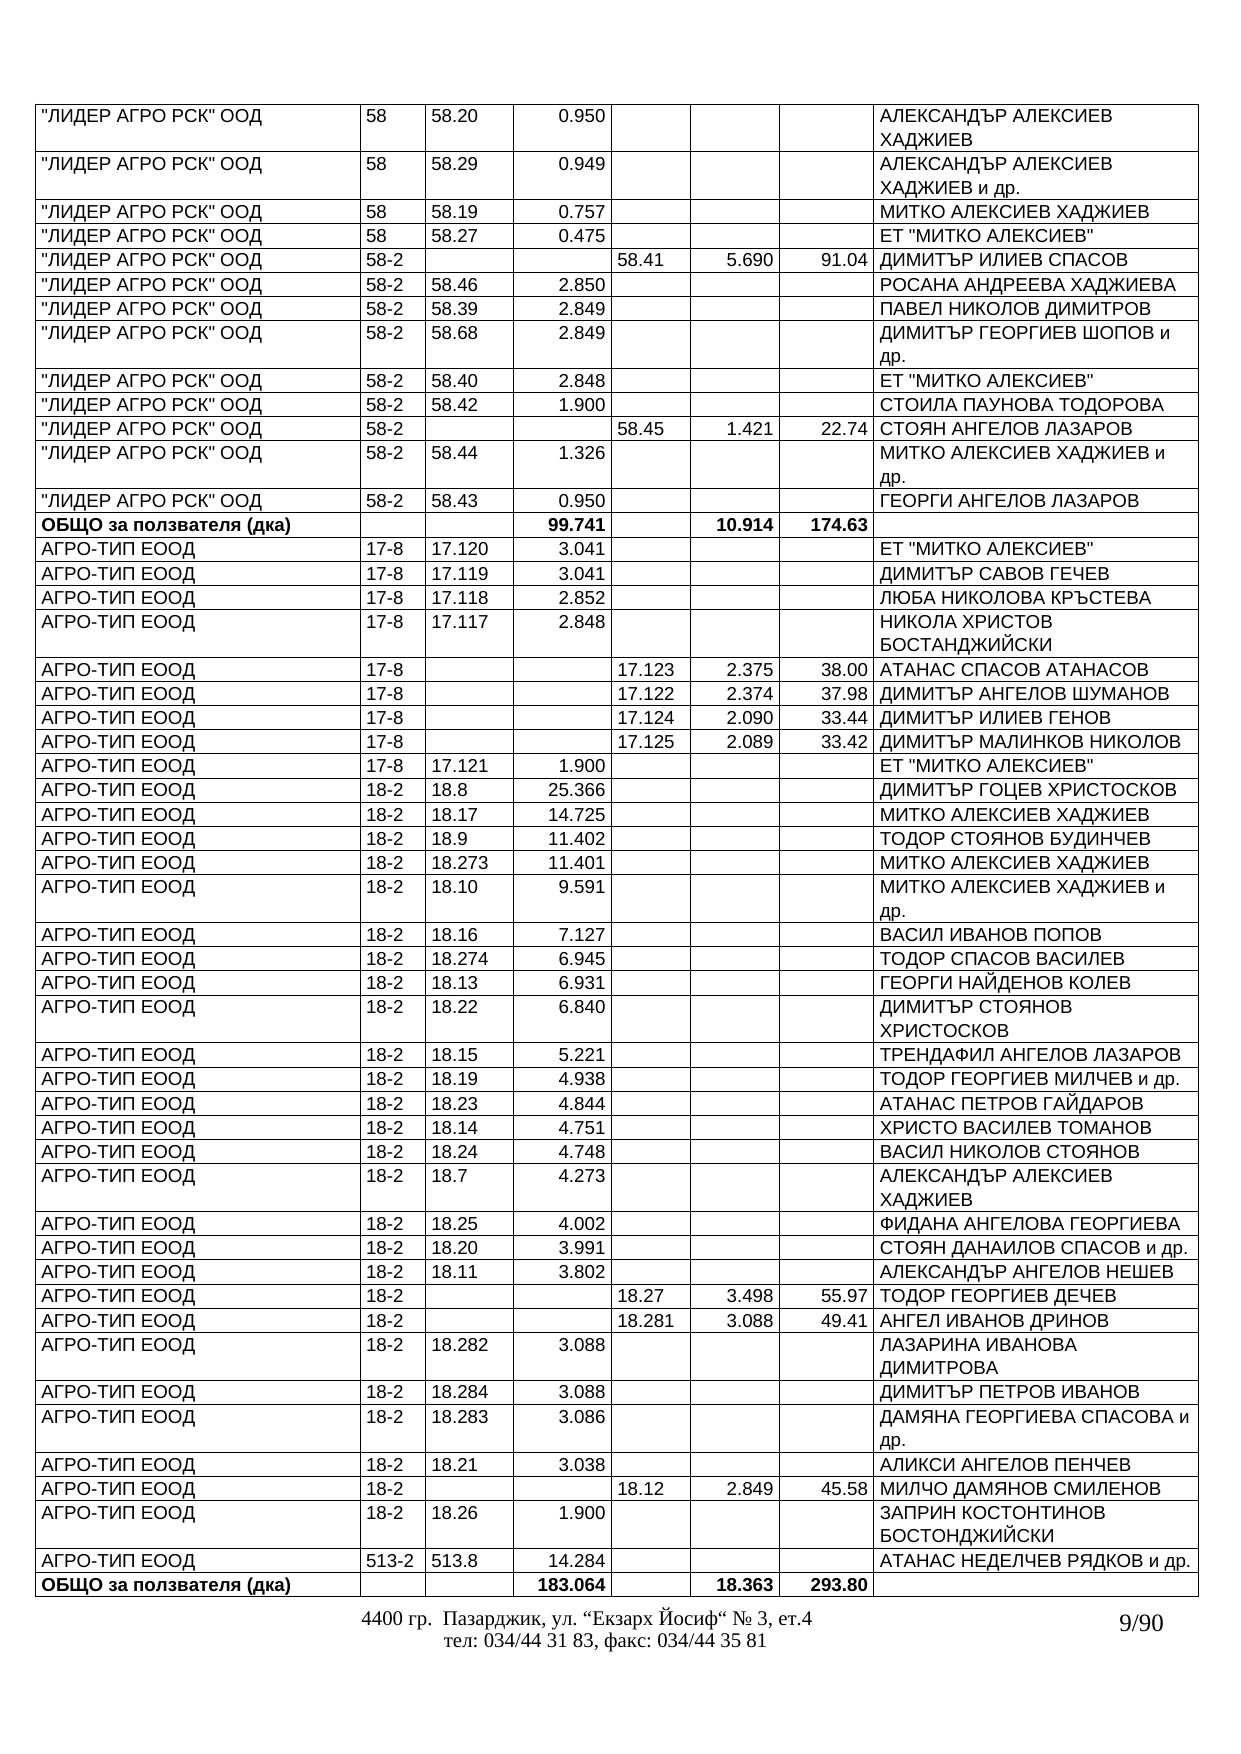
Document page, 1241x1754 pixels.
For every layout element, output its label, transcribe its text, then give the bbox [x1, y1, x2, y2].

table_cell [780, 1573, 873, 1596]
table_cell 58.44 [426, 441, 513, 488]
table_cell [426, 658, 513, 681]
table_cell АТАНАС СПАСОВ АТАНАСОВ [874, 658, 1198, 681]
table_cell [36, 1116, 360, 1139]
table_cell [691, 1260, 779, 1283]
table_cell 0.475 [514, 224, 611, 247]
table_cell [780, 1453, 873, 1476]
table_cell 0.950 [514, 105, 611, 151]
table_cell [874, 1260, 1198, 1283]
table_cell АГРО-ТИП ЕООД [36, 754, 360, 777]
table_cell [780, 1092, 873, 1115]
table_cell МИТКО АЛЕКСИЕВ ХАДЖИЕВ [874, 803, 1198, 826]
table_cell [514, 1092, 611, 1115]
table_cell 2.848 [514, 369, 611, 392]
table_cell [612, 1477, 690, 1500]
table_cell [426, 513, 513, 536]
table_cell 17.122 [612, 682, 690, 705]
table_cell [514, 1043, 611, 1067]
table_cell [691, 827, 779, 850]
table_cell "ЛИДЕР АГРО РСК" ООД [36, 417, 360, 440]
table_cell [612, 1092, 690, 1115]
table_cell 17.123 [612, 658, 690, 681]
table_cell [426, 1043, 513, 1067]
table_cell 58-2 [361, 321, 425, 368]
table_cell [691, 441, 779, 488]
table_cell 18.8 [426, 779, 513, 802]
table_cell 58 [361, 200, 425, 223]
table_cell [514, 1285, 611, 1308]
table_cell [612, 297, 690, 320]
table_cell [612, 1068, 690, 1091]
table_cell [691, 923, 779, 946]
table_cell 58.46 [426, 273, 513, 296]
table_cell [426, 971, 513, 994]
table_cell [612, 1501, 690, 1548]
table_cell 0.949 [514, 152, 611, 199]
table_cell ЛЮБА НИКОЛОВА КРЪСТЕВА [874, 586, 1198, 609]
table_cell 17.121 [426, 754, 513, 777]
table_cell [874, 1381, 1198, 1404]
table_cell 17-8 [361, 562, 425, 585]
table_cell 0.757 [514, 200, 611, 223]
table_cell [691, 562, 779, 585]
table_cell [612, 562, 690, 585]
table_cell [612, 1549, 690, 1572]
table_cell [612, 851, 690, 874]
table_cell 5.690 [691, 249, 779, 272]
table_cell 17-8 [361, 730, 425, 753]
table_cell 37.98 [780, 682, 873, 705]
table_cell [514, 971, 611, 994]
table_cell 25.366 [514, 779, 611, 802]
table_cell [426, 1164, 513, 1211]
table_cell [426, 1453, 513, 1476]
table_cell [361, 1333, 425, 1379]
table_cell 58-2 [361, 489, 425, 512]
table_cell 17.119 [426, 562, 513, 585]
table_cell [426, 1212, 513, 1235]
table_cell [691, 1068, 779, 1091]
table_cell "ЛИДЕР АГРО РСК" ООД [36, 441, 360, 488]
table_cell [426, 249, 513, 272]
table_cell 58-2 [361, 417, 425, 440]
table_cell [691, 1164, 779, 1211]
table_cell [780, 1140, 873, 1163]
table_cell [780, 321, 873, 368]
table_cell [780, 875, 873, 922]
table_cell [426, 730, 513, 753]
table_cell [426, 706, 513, 729]
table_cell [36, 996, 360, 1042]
table_cell 33.42 [780, 730, 873, 753]
table_cell 58 [361, 224, 425, 247]
table_cell ДИМИТЪР ГОЦЕВ ХРИСТОСКОВ [874, 779, 1198, 802]
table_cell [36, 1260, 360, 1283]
table_cell 99.741 [514, 513, 611, 536]
table_cell 58 [361, 105, 425, 151]
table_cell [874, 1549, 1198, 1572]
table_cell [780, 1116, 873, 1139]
table_cell АЛЕКСАНДЪР АЛЕКСИЕВ ХАДЖИЕВ [874, 105, 1198, 151]
table_cell ДИМИТЪР АНГЕЛОВ ШУМАНОВ [874, 682, 1198, 705]
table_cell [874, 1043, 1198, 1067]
table_cell [426, 682, 513, 705]
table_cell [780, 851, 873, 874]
table_cell АГРО-ТИП ЕООД [36, 706, 360, 729]
table_cell 17-8 [361, 586, 425, 609]
table_cell [612, 586, 690, 609]
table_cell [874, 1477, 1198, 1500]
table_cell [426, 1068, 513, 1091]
table_cell ДИМИТЪР ГЕОРГИЕВ ШОПОВ и др. [874, 321, 1198, 368]
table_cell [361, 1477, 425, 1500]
table_cell [514, 417, 611, 440]
table_cell 2.850 [514, 273, 611, 296]
table_cell [780, 803, 873, 826]
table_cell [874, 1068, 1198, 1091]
table_cell [612, 779, 690, 802]
table_cell "ЛИДЕР АГРО РСК" ООД [36, 297, 360, 320]
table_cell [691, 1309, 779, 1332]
table_cell 58.27 [426, 224, 513, 247]
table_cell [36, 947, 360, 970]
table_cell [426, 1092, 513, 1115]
table_cell 1.900 [514, 393, 611, 416]
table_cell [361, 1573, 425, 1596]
table_cell 174.63 [780, 513, 873, 536]
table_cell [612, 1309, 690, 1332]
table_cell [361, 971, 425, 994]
table_cell 3.041 [514, 562, 611, 585]
table_cell 18-2 [361, 827, 425, 850]
table_cell 58.29 [426, 152, 513, 199]
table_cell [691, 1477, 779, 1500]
table_cell [780, 441, 873, 488]
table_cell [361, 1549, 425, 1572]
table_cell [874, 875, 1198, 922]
table_cell [691, 489, 779, 512]
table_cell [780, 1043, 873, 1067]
table_cell [780, 538, 873, 561]
table_cell [612, 369, 690, 392]
table_cell [780, 779, 873, 802]
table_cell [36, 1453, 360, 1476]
table_cell 2.375 [691, 658, 779, 681]
table_cell [514, 730, 611, 753]
table_cell 58-2 [361, 441, 425, 488]
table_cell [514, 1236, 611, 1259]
table_cell 58.68 [426, 321, 513, 368]
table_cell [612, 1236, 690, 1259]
table_cell 58.43 [426, 489, 513, 512]
table_cell [612, 827, 690, 850]
table_cell 58.39 [426, 297, 513, 320]
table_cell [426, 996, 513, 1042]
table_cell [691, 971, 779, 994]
table_cell АГРО-ТИП ЕООД [36, 658, 360, 681]
table_cell [691, 779, 779, 802]
table_cell "ЛИДЕР АГРО РСК" ООД [36, 393, 360, 416]
table_cell 58-2 [361, 273, 425, 296]
table_cell АЛЕКСАНДЪР АЛЕКСИЕВ ХАДЖИЕВ и др. [874, 152, 1198, 199]
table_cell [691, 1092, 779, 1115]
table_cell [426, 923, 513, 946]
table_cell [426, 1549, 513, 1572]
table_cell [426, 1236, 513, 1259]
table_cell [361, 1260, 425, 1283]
table_cell ГЕОРГИ АНГЕЛОВ ЛАЗАРОВ [874, 489, 1198, 512]
table_cell 11.402 [514, 827, 611, 850]
table_cell 1.421 [691, 417, 779, 440]
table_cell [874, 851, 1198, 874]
table_cell 17.124 [612, 706, 690, 729]
table_cell АГРО-ТИП ЕООД [36, 803, 360, 826]
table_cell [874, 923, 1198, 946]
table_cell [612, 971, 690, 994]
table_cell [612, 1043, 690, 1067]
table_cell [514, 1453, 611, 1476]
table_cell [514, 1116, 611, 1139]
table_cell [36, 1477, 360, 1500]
table_cell 2.852 [514, 586, 611, 609]
table_cell 18-2 [361, 803, 425, 826]
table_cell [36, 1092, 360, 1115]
table_cell 3.041 [514, 538, 611, 561]
table_cell 2.849 [514, 297, 611, 320]
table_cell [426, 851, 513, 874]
table_cell [780, 200, 873, 223]
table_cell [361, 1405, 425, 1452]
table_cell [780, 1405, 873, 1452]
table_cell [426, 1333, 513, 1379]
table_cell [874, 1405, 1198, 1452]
table_cell [780, 369, 873, 392]
table_cell МИТКО АЛЕКСИЕВ ХАДЖИЕВ [874, 200, 1198, 223]
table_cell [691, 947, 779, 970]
table_cell 14.725 [514, 803, 611, 826]
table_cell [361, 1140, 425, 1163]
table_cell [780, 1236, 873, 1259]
table_cell МИТКО АЛЕКСИЕВ ХАДЖИЕВ и др. [874, 441, 1198, 488]
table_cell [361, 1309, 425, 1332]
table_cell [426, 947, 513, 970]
table_cell "ЛИДЕР АГРО РСК" ООД [36, 273, 360, 296]
table_cell 18.17 [426, 803, 513, 826]
table_cell [612, 489, 690, 512]
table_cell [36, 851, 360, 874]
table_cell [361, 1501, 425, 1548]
table_cell [514, 249, 611, 272]
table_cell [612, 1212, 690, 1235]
table_cell "ЛИДЕР АГРО РСК" ООД [36, 369, 360, 392]
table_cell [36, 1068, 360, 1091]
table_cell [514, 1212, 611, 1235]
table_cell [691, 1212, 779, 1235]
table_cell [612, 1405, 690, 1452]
table_cell АГРО-ТИП ЕООД [36, 562, 360, 585]
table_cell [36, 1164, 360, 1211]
table_cell [780, 610, 873, 657]
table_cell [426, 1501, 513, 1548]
table_cell [612, 393, 690, 416]
table_cell 33.44 [780, 706, 873, 729]
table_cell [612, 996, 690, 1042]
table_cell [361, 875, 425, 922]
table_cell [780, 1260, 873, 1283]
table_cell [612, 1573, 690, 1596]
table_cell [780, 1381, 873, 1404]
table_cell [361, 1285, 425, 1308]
table_cell [612, 105, 690, 151]
table_cell [691, 393, 779, 416]
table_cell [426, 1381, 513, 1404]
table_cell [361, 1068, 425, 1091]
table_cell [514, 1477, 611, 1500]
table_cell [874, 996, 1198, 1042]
table_cell [691, 105, 779, 151]
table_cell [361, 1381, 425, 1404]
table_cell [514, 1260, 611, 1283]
table_cell [780, 754, 873, 777]
table_cell [691, 538, 779, 561]
table_cell "ЛИДЕР АГРО РСК" ООД [36, 152, 360, 199]
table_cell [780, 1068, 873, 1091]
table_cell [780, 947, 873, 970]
table_cell АГРО-ТИП ЕООД [36, 730, 360, 753]
table_cell 17.120 [426, 538, 513, 561]
table_cell ЕТ "МИТКО АЛЕКСИЕВ" [874, 538, 1198, 561]
table_cell 1.326 [514, 441, 611, 488]
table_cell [36, 105, 360, 151]
table_cell [612, 538, 690, 561]
table_cell 0.950 [514, 489, 611, 512]
table_cell [780, 152, 873, 199]
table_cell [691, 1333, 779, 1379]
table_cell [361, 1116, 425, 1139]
table_cell 17-8 [361, 538, 425, 561]
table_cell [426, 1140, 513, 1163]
table_cell АГРО-ТИП ЕООД [36, 610, 360, 657]
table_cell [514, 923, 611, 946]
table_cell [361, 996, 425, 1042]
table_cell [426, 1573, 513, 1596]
table_cell [612, 441, 690, 488]
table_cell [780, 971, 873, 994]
table_cell "ЛИДЕР АГРО РСК" ООД [36, 224, 360, 247]
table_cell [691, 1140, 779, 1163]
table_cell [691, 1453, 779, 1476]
table_cell [780, 489, 873, 512]
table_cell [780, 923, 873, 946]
table_cell [514, 706, 611, 729]
table_cell СТОЯН АНГЕЛОВ ЛАЗАРОВ [874, 417, 1198, 440]
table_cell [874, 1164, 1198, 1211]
table_cell 17.117 [426, 610, 513, 657]
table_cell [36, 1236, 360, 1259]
table_cell [426, 417, 513, 440]
table_cell 58-2 [361, 249, 425, 272]
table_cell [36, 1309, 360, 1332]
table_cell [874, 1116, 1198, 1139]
table_cell ДИМИТЪР ИЛИЕВ ГЕНОВ [874, 706, 1198, 729]
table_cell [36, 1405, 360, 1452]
table_cell [780, 297, 873, 320]
table_cell [612, 273, 690, 296]
table_cell ПАВЕЛ НИКОЛОВ ДИМИТРОВ [874, 297, 1198, 320]
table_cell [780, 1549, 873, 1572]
table_cell ОБЩО за ползвателя (дка) [36, 513, 360, 536]
table_cell ДИМИТЪР МАЛИНКОВ НИКОЛОВ [874, 730, 1198, 753]
table_cell 58.42 [426, 393, 513, 416]
table_cell 17-8 [361, 706, 425, 729]
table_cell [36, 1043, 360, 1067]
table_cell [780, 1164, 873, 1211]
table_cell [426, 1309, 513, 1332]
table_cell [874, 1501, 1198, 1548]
table_cell СТОИЛА ПАУНОВА ТОДОРОВА [874, 393, 1198, 416]
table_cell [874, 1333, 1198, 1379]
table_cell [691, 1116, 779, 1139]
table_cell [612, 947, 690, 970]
table_cell ЕТ "МИТКО АЛЕКСИЕВ" [874, 224, 1198, 247]
table_cell "ЛИДЕР АГРО РСК" ООД [36, 321, 360, 368]
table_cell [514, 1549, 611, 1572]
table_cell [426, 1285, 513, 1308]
table_cell 17.125 [612, 730, 690, 753]
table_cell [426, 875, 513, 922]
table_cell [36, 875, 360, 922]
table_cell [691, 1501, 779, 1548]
table_cell ЕТ "МИТКО АЛЕКСИЕВ" [874, 369, 1198, 392]
table_cell 91.04 [780, 249, 873, 272]
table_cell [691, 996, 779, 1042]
table_cell [612, 200, 690, 223]
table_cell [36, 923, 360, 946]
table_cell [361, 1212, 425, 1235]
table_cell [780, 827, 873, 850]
table_cell ДИМИТЪР САВОВ ГЕЧЕВ [874, 562, 1198, 585]
table_cell [691, 586, 779, 609]
table_cell [691, 152, 779, 199]
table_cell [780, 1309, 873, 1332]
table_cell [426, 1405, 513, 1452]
table_cell [691, 224, 779, 247]
table_cell [691, 200, 779, 223]
table_cell АГРО-ТИП ЕООД [36, 586, 360, 609]
table_cell [691, 754, 779, 777]
table_cell 1.900 [514, 754, 611, 777]
table_cell 2.848 [514, 610, 611, 657]
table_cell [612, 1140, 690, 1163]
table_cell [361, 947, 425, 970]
table_cell [780, 586, 873, 609]
table_cell [780, 393, 873, 416]
table_cell 58-2 [361, 393, 425, 416]
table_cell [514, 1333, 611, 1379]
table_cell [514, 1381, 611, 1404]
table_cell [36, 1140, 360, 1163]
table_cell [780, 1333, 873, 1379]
table_cell АГРО-ТИП ЕООД [36, 827, 360, 850]
table_cell "ЛИДЕР АГРО РСК" ООД [36, 200, 360, 223]
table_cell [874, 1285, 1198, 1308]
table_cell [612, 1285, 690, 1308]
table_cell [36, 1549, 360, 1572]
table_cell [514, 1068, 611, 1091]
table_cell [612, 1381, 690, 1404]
table_cell 17-8 [361, 610, 425, 657]
table_cell 38.00 [780, 658, 873, 681]
table_cell [874, 513, 1198, 536]
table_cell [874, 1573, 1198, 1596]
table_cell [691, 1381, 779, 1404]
table_cell АГРО-ТИП ЕООД [36, 538, 360, 561]
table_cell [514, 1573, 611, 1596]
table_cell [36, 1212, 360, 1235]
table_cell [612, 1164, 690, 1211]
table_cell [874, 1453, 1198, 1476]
table_cell "ЛИДЕР АГРО РСК" ООД [36, 249, 360, 272]
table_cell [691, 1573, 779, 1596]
table_cell [691, 369, 779, 392]
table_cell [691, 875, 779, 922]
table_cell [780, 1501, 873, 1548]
table_cell [361, 513, 425, 536]
table_cell [612, 513, 690, 536]
table_cell НИКОЛА ХРИСТОВ БОСТАНДЖИЙСКИ [874, 610, 1198, 657]
table_cell 58.41 [612, 249, 690, 272]
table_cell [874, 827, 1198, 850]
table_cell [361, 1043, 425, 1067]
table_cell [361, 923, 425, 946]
table_cell 2.090 [691, 706, 779, 729]
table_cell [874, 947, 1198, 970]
table_cell 17-8 [361, 682, 425, 705]
table_cell [780, 273, 873, 296]
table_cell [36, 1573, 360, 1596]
table_cell [691, 297, 779, 320]
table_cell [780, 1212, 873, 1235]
table_cell 58-2 [361, 369, 425, 392]
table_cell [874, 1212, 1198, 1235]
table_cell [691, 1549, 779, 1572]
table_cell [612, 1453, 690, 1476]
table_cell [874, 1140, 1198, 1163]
table_cell [612, 610, 690, 657]
table_cell [691, 803, 779, 826]
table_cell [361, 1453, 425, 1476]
table_cell 58.19 [426, 200, 513, 223]
table_cell 58.45 [612, 417, 690, 440]
table_cell [612, 803, 690, 826]
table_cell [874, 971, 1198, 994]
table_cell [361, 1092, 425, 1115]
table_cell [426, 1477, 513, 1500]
table_cell [691, 273, 779, 296]
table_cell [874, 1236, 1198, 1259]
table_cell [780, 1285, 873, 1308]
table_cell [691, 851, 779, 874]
table_cell ДИМИТЪР ИЛИЕВ СПАСОВ [874, 249, 1198, 272]
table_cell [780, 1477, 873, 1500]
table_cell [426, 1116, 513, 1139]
table_cell [612, 152, 690, 199]
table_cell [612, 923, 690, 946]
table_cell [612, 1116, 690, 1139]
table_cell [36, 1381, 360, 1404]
table_cell 18.9 [426, 827, 513, 850]
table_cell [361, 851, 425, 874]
table_cell [691, 610, 779, 657]
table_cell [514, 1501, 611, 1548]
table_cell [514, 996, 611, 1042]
table_cell 2.849 [514, 321, 611, 368]
table_cell 58.40 [426, 369, 513, 392]
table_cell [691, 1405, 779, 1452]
table_cell 58 [361, 152, 425, 199]
table_cell [514, 658, 611, 681]
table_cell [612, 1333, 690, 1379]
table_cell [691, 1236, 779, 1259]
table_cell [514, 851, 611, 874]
table_cell [514, 682, 611, 705]
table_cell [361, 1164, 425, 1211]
table_cell 17-8 [361, 754, 425, 777]
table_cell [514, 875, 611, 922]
table_cell 58-2 [361, 297, 425, 320]
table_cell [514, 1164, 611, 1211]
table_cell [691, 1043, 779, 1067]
table_cell 17-8 [361, 658, 425, 681]
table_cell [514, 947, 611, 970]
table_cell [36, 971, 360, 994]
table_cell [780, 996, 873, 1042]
table_cell [612, 754, 690, 777]
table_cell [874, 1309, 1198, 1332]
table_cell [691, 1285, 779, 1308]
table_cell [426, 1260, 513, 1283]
table_cell 17.118 [426, 586, 513, 609]
table_cell АГРО-ТИП ЕООД [36, 682, 360, 705]
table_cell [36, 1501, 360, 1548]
table_cell [612, 224, 690, 247]
table_cell [691, 321, 779, 368]
table_cell [780, 224, 873, 247]
table_cell [780, 105, 873, 151]
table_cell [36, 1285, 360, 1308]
table_cell 18-2 [361, 779, 425, 802]
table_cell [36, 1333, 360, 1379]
table_cell 22.74 [780, 417, 873, 440]
table_cell РОСАНА АНДРЕЕВА ХАДЖИЕВА [874, 273, 1198, 296]
table_cell "ЛИДЕР АГРО РСК" ООД [36, 489, 360, 512]
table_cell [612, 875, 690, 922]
table_cell 58.20 [426, 105, 513, 151]
table_cell 2.089 [691, 730, 779, 753]
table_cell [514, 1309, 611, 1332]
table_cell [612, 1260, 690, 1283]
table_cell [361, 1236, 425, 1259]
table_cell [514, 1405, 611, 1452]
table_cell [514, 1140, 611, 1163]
table_cell ЕТ "МИТКО АЛЕКСИЕВ" [874, 754, 1198, 777]
table_cell 10.914 [691, 513, 779, 536]
table_cell [780, 562, 873, 585]
table_cell 2.374 [691, 682, 779, 705]
table_cell АГРО-ТИП ЕООД [36, 779, 360, 802]
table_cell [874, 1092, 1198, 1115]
table_cell [612, 321, 690, 368]
